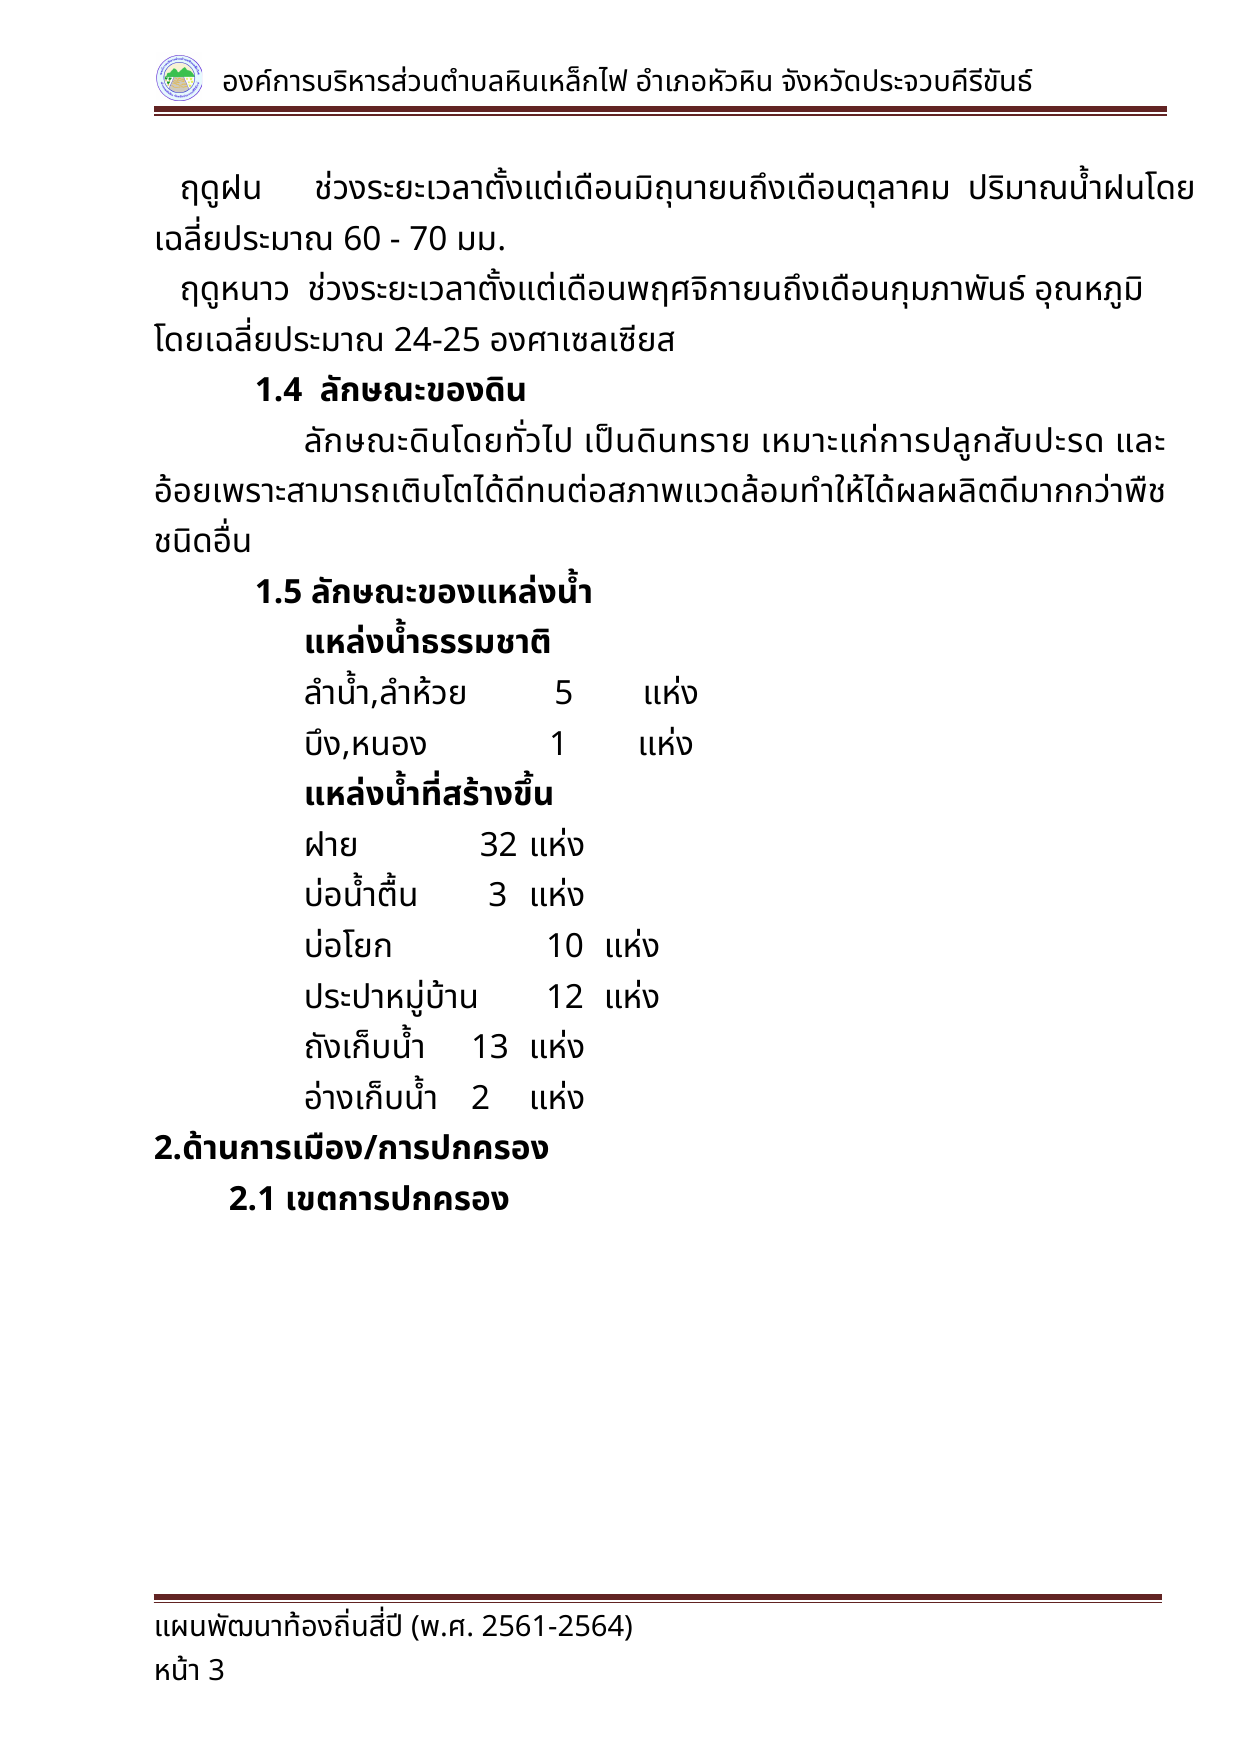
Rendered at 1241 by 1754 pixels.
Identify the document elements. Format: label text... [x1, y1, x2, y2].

text แหล่งน้ำธรรมชาติ [228, 618, 1167, 669]
text บึง,หนอง 1 แห่ง [153, 719, 1167, 770]
text 1.5 ลักษณะของแหล่งน้ำ [153, 568, 1167, 618]
text ถังเก็บน้ำ 13 แห่ง [153, 1023, 1167, 1074]
text ฝาย 32 แห่ง [153, 821, 1167, 871]
text ฤดูหนาว ช่วงระยะเวลาตั้งแต่เดือนพฤศจิกายนถึงเดือนกุมภาพันธ์ อุณหภูมิโดยเฉลี่ยประมาณ 24-25 องศาเซลเซียส [153, 265, 1167, 366]
text ฤดูฝน ช่วงระยะเวลาตั้งแต่เดือนมิถุนายนถึงเดือนตุลาคม ปริมาณน้ำฝนโดยเฉลี่ยประมาณ 60 - 70 มม. [153, 164, 1196, 265]
text ประปาหมู่บ้าน 12 แห่ง [153, 972, 1167, 1023]
text 2.1 เขตการปกครอง [153, 1175, 1167, 1225]
text 2.ด้านการเมือง/การปกครอง [153, 1124, 1167, 1175]
picture [155, 52, 203, 100]
text บ่อโยก 10 แห่ง [153, 922, 1167, 972]
text ลักษณะดินโดยทั่วไป เป็นดินทราย เหมาะแก่การปลูกสับปะรด และอ้อยเพราะสามารถเติบโตได้ดีทนต่อสภาพแวดล้อมทำให้ได้ผลผลิตดีมากกว่าพืชชนิดอื่น [153, 417, 1167, 568]
text ลำน้ำ,ลำห้วย 5 แห่ง [153, 669, 1167, 719]
text แหล่งน้ำที่สร้างขึ้น [228, 770, 1167, 821]
text อ่างเก็บน้ำ 2 แห่ง [153, 1074, 1167, 1124]
text 1.4 ลักษณะของดิน [153, 366, 1167, 417]
text บ่อน้ำตื้น 3 แห่ง [153, 871, 1167, 922]
